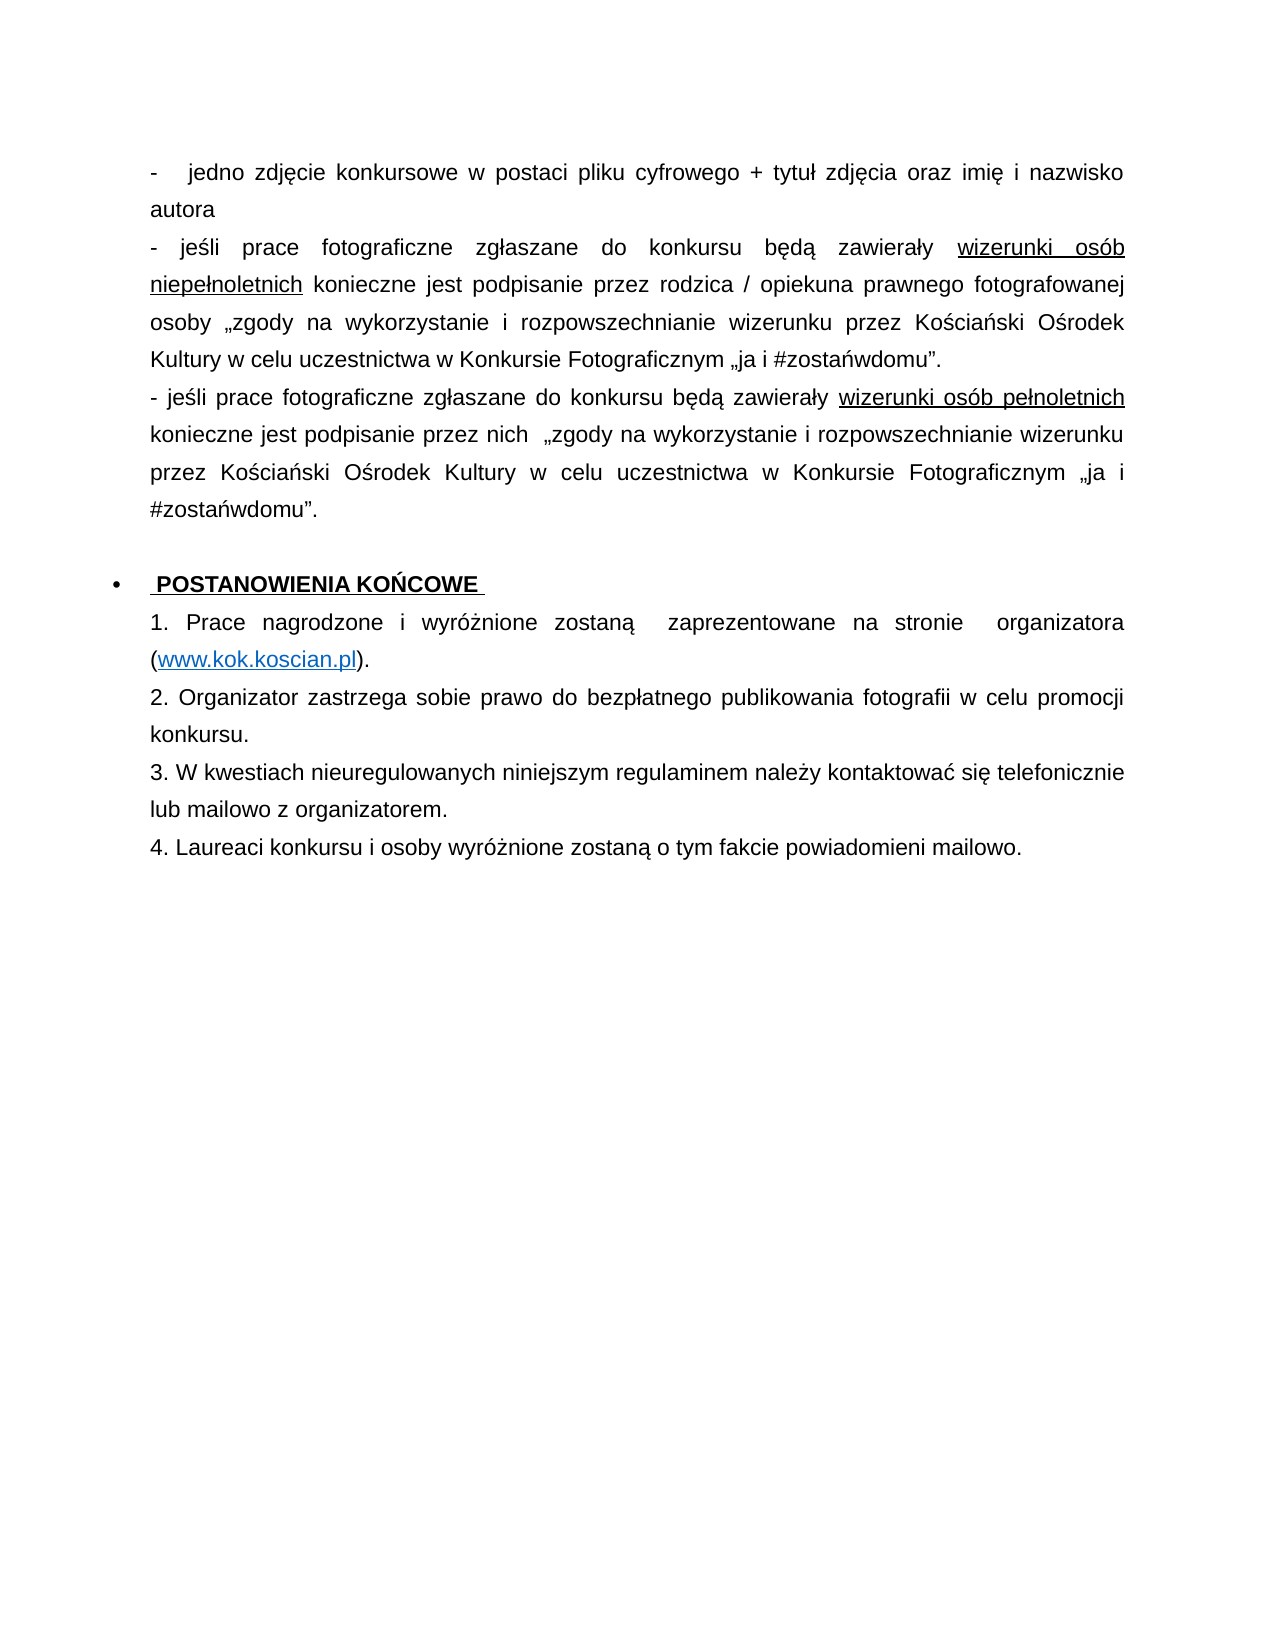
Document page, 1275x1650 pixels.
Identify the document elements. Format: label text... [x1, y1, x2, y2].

text 1. Prace nagrodzone i wyróżnione zostaną zaprezentowane na stronie organizatora (www.kok.koscian.pl). [150, 600, 1125, 675]
text 3. W kwestiach nieuregulowanych niniejszym regulaminem należy kontaktować się telefonicznie lub mailowo z organizatorem. [150, 750, 1125, 825]
list POSTANOWIENIA KOŃCOWE [112, 562, 1125, 600]
text 4. Laureaci konkursu i osoby wyróżnione zostaną o tym fakcie powiadomieni mailowo. [150, 825, 1125, 862]
text - jeśli prace fotograficzne zgłaszane do konkursu będą zawierały wizerunki osób niepełnoletnich konieczne jest podpisanie przez rodzica / opiekuna prawnego fotografowanej osoby „zgody na wykorzystanie i rozpowszechnianie wizerunku przez Kościański Ośrodek Kultury w celu uczestnictwa w Konkursie Fotograficznym „ja i #zostańwdomu”. [150, 225, 1125, 375]
text - jeśli prace fotograficzne zgłaszane do konkursu będą zawierały wizerunki osób pełnoletnich konieczne jest podpisanie przez nich „zgody na wykorzystanie i rozpowszechnianie wizerunku przez Kościański Ośrodek Kultury w celu uczestnictwa w Konkursie Fotograficznym „ja i #zostańwdomu”. [150, 375, 1125, 525]
text 2. Organizator zastrzega sobie prawo do bezpłatnego publikowania fotografii w celu promocji konkursu. [150, 675, 1125, 750]
text - jedno zdjęcie konkursowe w postaci pliku cyfrowego + tytuł zdjęcia oraz imię i nazwisko autora [150, 150, 1125, 225]
